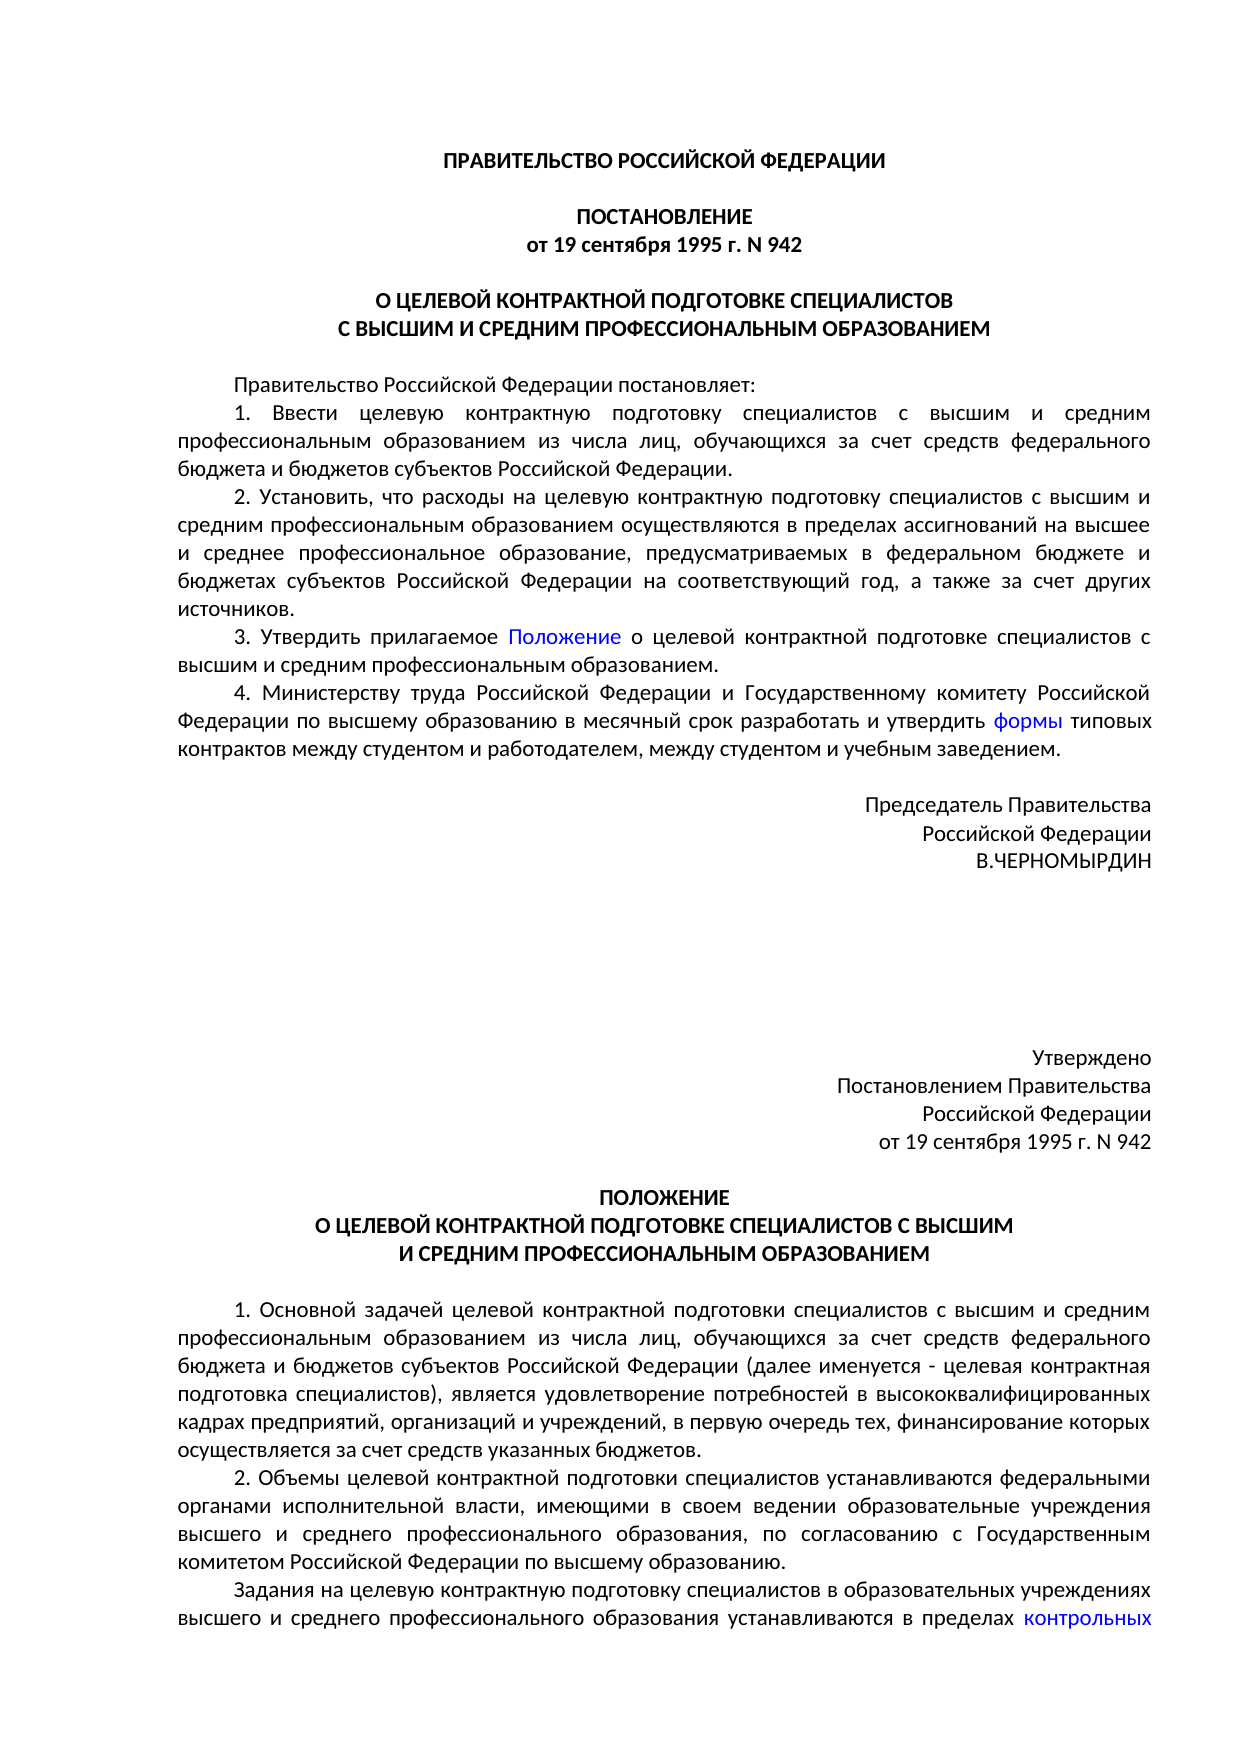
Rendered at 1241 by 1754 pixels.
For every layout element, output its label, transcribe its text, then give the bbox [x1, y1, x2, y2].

text Постановлением Правительства [177, 1071, 1152, 1099]
text 4. Министерству труда Российской Федерации и Государственному комитету Российской Федерации по высшему образованию в месячный срок разработать и утвердить формы типовых контрактов между студентом и работодателем, между студентом и учебным заведением. [177, 678, 1152, 763]
text Российской Федерации [177, 1099, 1152, 1127]
text от 19 сентября 1995 г. N 942 [177, 1127, 1152, 1155]
text И СРЕДНИМ ПРОФЕССИОНАЛЬНЫМ ОБРАЗОВАНИЕМ [177, 1239, 1152, 1267]
text 2. Установить, что расходы на целевую контрактную подготовку специалистов с высшим и средним профессиональным образованием осуществляются в пределах ассигнований на высшее и среднее профессиональное образование, предусматриваемых в федеральном бюджете и бюджетах субъектов Российской Федерации на соответствующий год, а также за счет других источников. [177, 482, 1152, 622]
text 3. Утвердить прилагаемое Положение о целевой контрактной подготовке специалистов с высшим и средним профессиональным образованием. [177, 622, 1152, 678]
text ПОСТАНОВЛЕНИЕ [177, 202, 1152, 230]
text от 19 сентября 1995 г. N 942 [177, 230, 1152, 258]
text ПОЛОЖЕНИЕ [177, 1183, 1152, 1211]
text В.ЧЕРНОМЫРДИН [177, 847, 1152, 875]
text Российской Федерации [177, 819, 1152, 847]
text О ЦЕЛЕВОЙ КОНТРАКТНОЙ ПОДГОТОВКЕ СПЕЦИАЛИСТОВ С ВЫСШИМ [177, 1211, 1152, 1239]
text С ВЫСШИМ И СРЕДНИМ ПРОФЕССИОНАЛЬНЫМ ОБРАЗОВАНИЕМ [177, 314, 1152, 342]
text Утверждено [177, 1043, 1152, 1071]
text О ЦЕЛЕВОЙ КОНТРАКТНОЙ ПОДГОТОВКЕ СПЕЦИАЛИСТОВ [177, 286, 1152, 314]
text Правительство Российской Федерации постановляет: [177, 370, 1152, 398]
text 1. Ввести целевую контрактную подготовку специалистов с высшим и средним профессиональным образованием из числа лиц, обучающихся за счет средств федерального бюджета и бюджетов субъектов Российской Федерации. [177, 398, 1152, 482]
text Председатель Правительства [177, 791, 1152, 819]
text 1. Основной задачей целевой контрактной подготовки специалистов с высшим и средним профессиональным образованием из числа лиц, обучающихся за счет средств федерального бюджета и бюджетов субъектов Российской Федерации (далее именуется - целевая контрактная подготовка специалистов), является удовлетворение потребностей в высококвалифицированных кадрах предприятий, организаций и учреждений, в первую очередь тех, финансирование которых осуществляется за счет средств указанных бюджетов. [177, 1295, 1152, 1463]
text ПРАВИТЕЛЬСТВО РОССИЙСКОЙ ФЕДЕРАЦИИ [177, 146, 1152, 174]
text 2. Объемы целевой контрактной подготовки специалистов устанавливаются федеральными органами исполнительной власти, имеющими в своем ведении образовательные учреждения высшего и среднего профессионального образования, по согласованию с Государственным комитетом Российской Федерации по высшему образованию. [177, 1463, 1152, 1575]
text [177, 1575, 1152, 1631]
